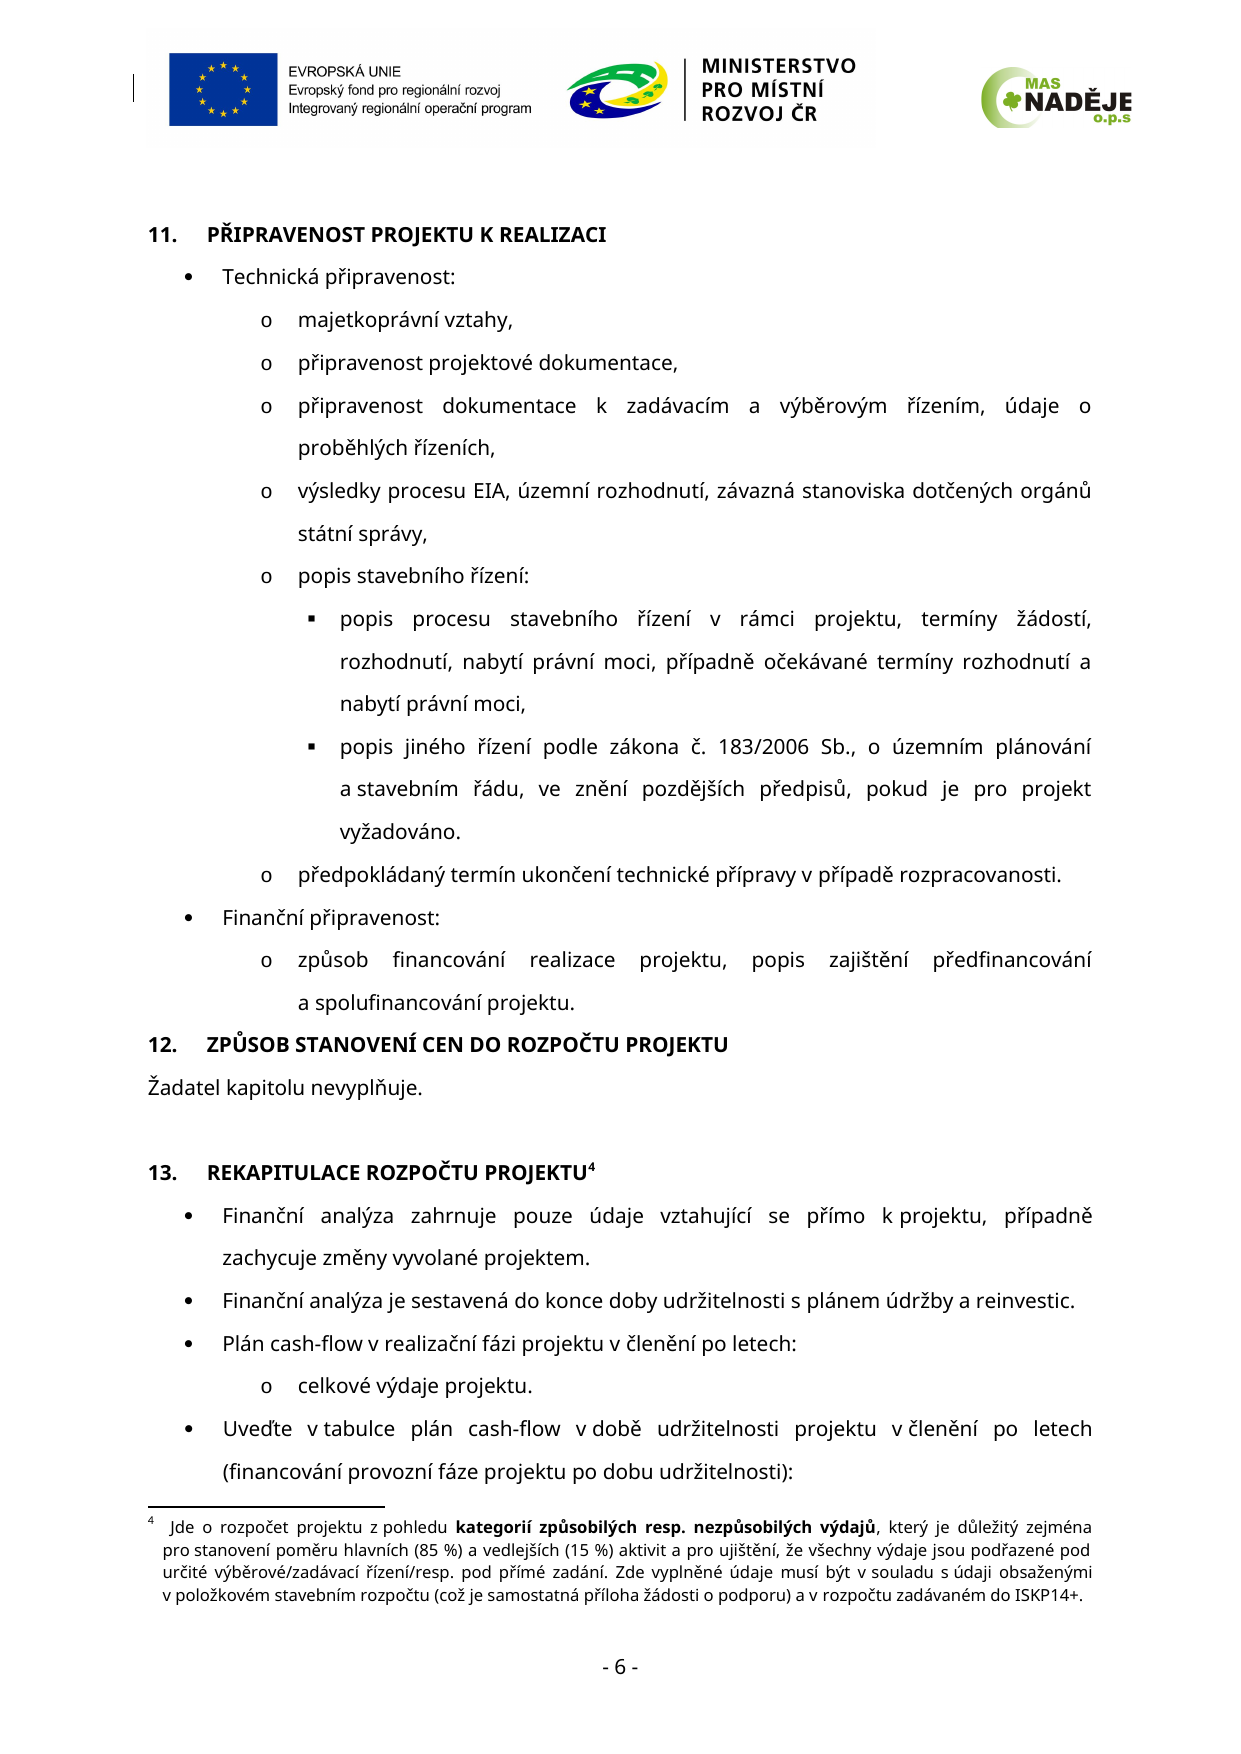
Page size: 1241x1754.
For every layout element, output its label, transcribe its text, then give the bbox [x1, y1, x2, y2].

list popis stavebního řízení: [260, 561, 1093, 590]
list Plán cash-flow v realizační fázi projektu v členění po letech: [185, 1329, 1093, 1357]
list popis jiného řízení podle zákona č. 183/2006 Sb., o územním plánování a stavebním řádu, ve znění pozdějších předpisů, pokud je pro projekt vyžadováno. [307, 732, 1093, 846]
list připravenost projektové dokumentace, [260, 348, 1093, 376]
list výsledky procesu EIA, územní rozhodnutí, závazná stanoviska dotčených orgánů státní správy, [260, 476, 1093, 547]
list popis procesu stavebního řízení v rámci projektu, termíny žádostí, rozhodnutí, nabytí právní moci, případně očekávané termíny rozhodnutí a nabytí právní moci, [307, 604, 1093, 718]
subtitle REKAPITULACE ROZPOČTU PROJEKTU [148, 1158, 1093, 1187]
list majetkoprávní vztahy, [260, 305, 1093, 334]
list způsob financování realizace projektu, popis zajištění předfinancování a spolufinancování projektu. [260, 945, 1093, 1016]
list celkové výdaje projektu. [260, 1371, 1093, 1400]
list Finanční analýza zahrnuje pouze údaje vztahující se přímo k projektu, případně zachycuje změny vyvolané projektem. [185, 1201, 1093, 1272]
text Žadatel kapitolu nevyplňuje. [148, 1073, 1093, 1102]
picture [145, 28, 876, 148]
list Technická připravenost: [185, 262, 1093, 291]
list Finanční analýza je sestavená do konce doby udržitelnosti s plánem údržby a reinvestic. [185, 1286, 1093, 1314]
list Finanční připravenost: [185, 903, 1093, 931]
subtitle ZPŮSOB STANOVENÍ CEN DO ROZPOČTU PROJEKTU [148, 1031, 1093, 1059]
picture [981, 67, 1132, 127]
list Uveďte v tabulce plán cash-flow v době udržitelnosti projektu v členění po letech (financování provozní fáze projektu po dobu udržitelnosti): [185, 1414, 1093, 1485]
list předpokládaný termín ukončení technické přípravy v případě rozpracovanosti. [260, 860, 1093, 888]
list připravenost dokumentace k zadávacím a výběrovým řízením, údaje o proběhlých řízeních, [260, 391, 1093, 462]
subtitle Připravenost projektu k realizaci [148, 220, 1093, 248]
